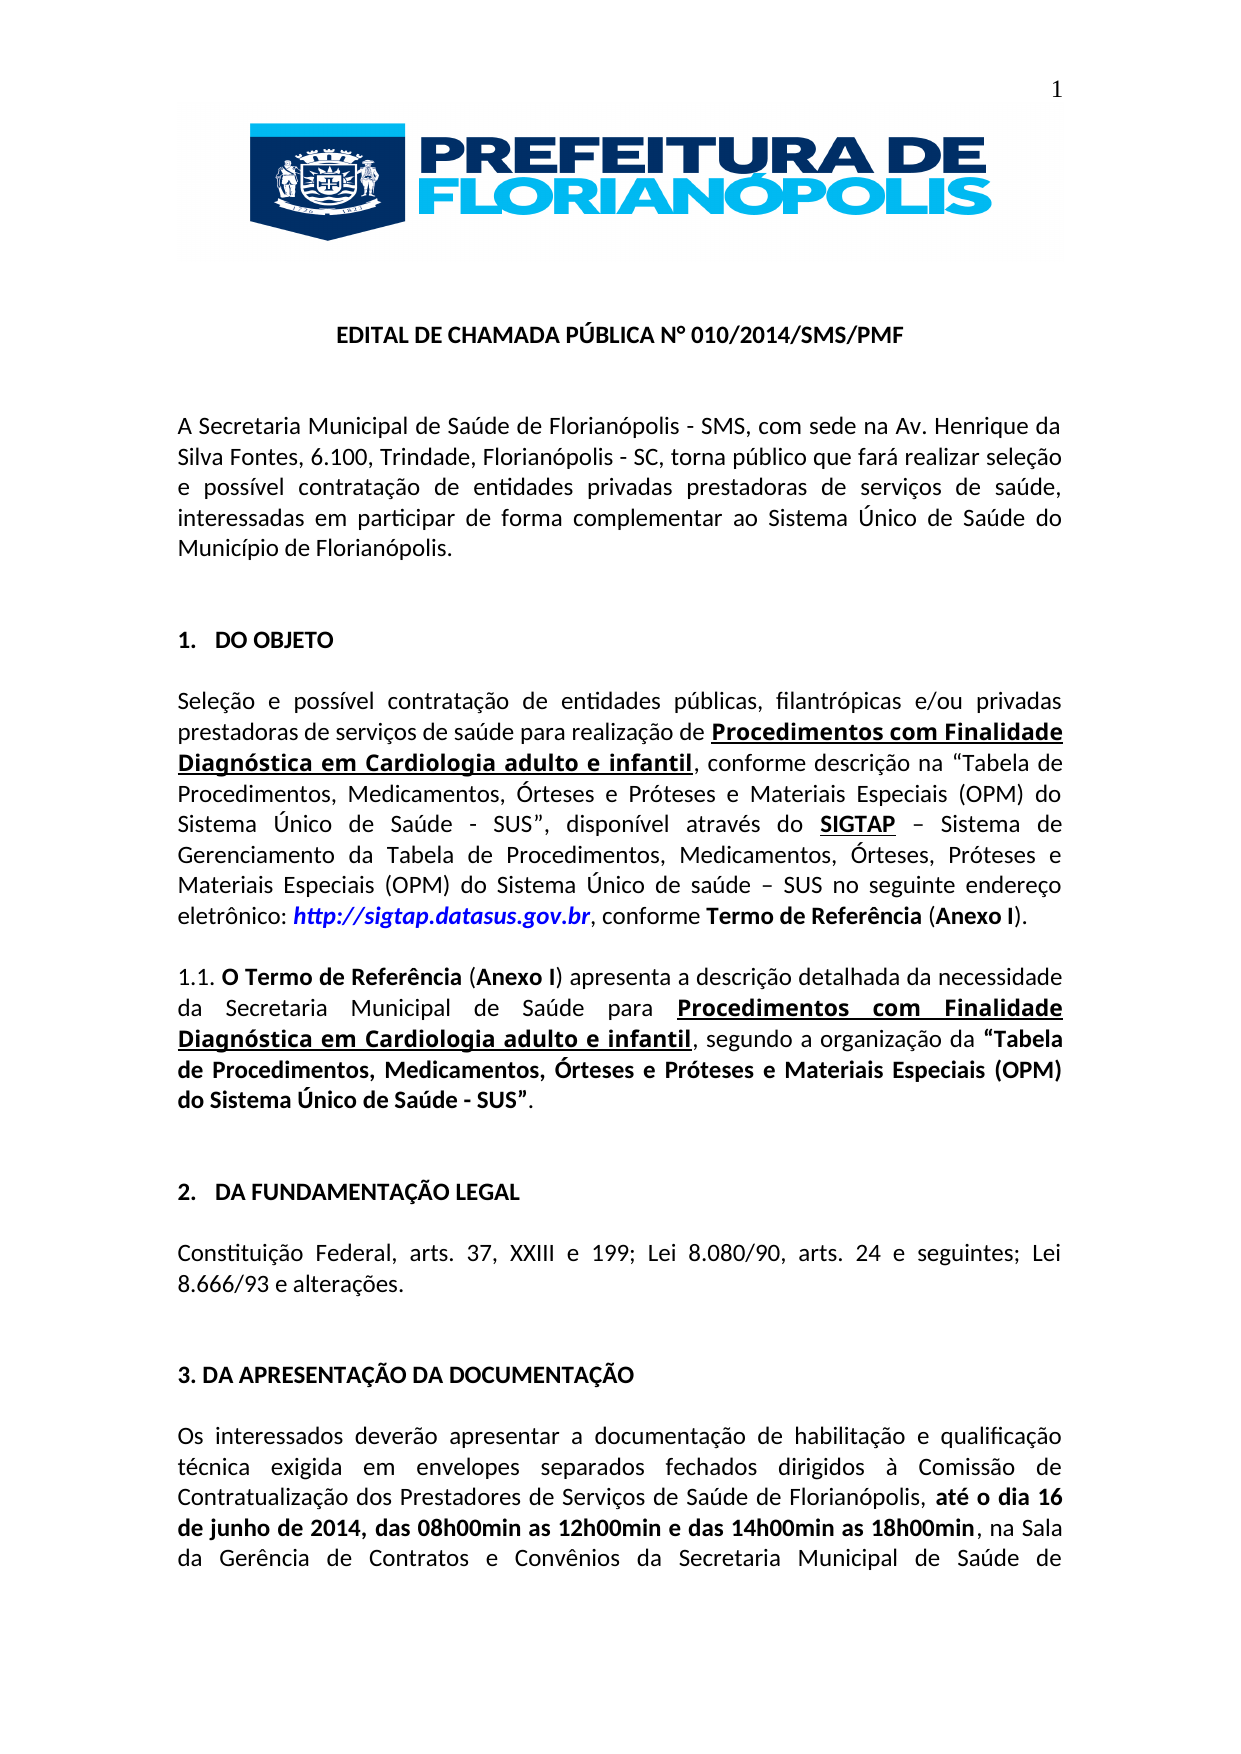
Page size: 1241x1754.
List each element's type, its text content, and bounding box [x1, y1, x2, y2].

text EDITAL DE CHAMADA PÚBLICA N° 010/2014/SMS/PMF [177, 319, 1063, 349]
list DA FUNDAMENTAÇÃO LEGAL [177, 1176, 1063, 1207]
text A Secretaria Municipal de Saúde de Florianópolis - SMS, com sede na Av. Henrique da Silva Fontes, 6.100, Trindade, Florianópolis - SC, torna público que fará realizar seleção e possível contratação de entidades privadas prestadoras de serviços de saúde, interessadas em participar de forma complementar ao Sistema Único de Saúde do Município de Florianópolis. [177, 410, 1063, 563]
picture [177, 102, 1064, 262]
text 1.1. O Termo de Referência (Anexo I) apresenta a descrição detalhada da necessidade da Secretaria Municipal de Saúde para Procedimentos com Finalidade Diagnóstica em Cardiologia adulto e infantil, segundo a organização da “Tabela de Procedimentos, Medicamentos, Órteses e Próteses e Materiais Especiais (OPM) do Sistema Único de Saúde - SUS”. [177, 961, 1063, 1115]
text 3. DA APRESENTAÇÃO DA DOCUMENTAÇÃO [177, 1359, 1063, 1390]
text Constituição Federal, arts. 37, XXIII e 199; Lei 8.080/90, arts. 24 e seguintes; Lei 8.666/93 e alterações. [177, 1237, 1063, 1298]
text Seleção e possível contratação de entidades públicas, filantrópicas e/ou privadas prestadoras de serviços de saúde para realização de Procedimentos com Finalidade Diagnóstica em Cardiologia adulto e infantil, conforme descrição na “Tabela de Procedimentos, Medicamentos, Órteses e Próteses e Materiais Especiais (OPM) do Sistema Único de Saúde - SUS”, disponível através do SIGTAP – Sistema de Gerenciamento da Tabela de Procedimentos, Medicamentos, Órteses, Próteses e Materiais Especiais (OPM) do Sistema Único de saúde – SUS no seguinte endereço eletrônico: http://sigtap.datasus.gov.br, conforme Termo de Referência (Anexo I). [177, 685, 1063, 931]
list DO OBJETO [177, 624, 1063, 654]
